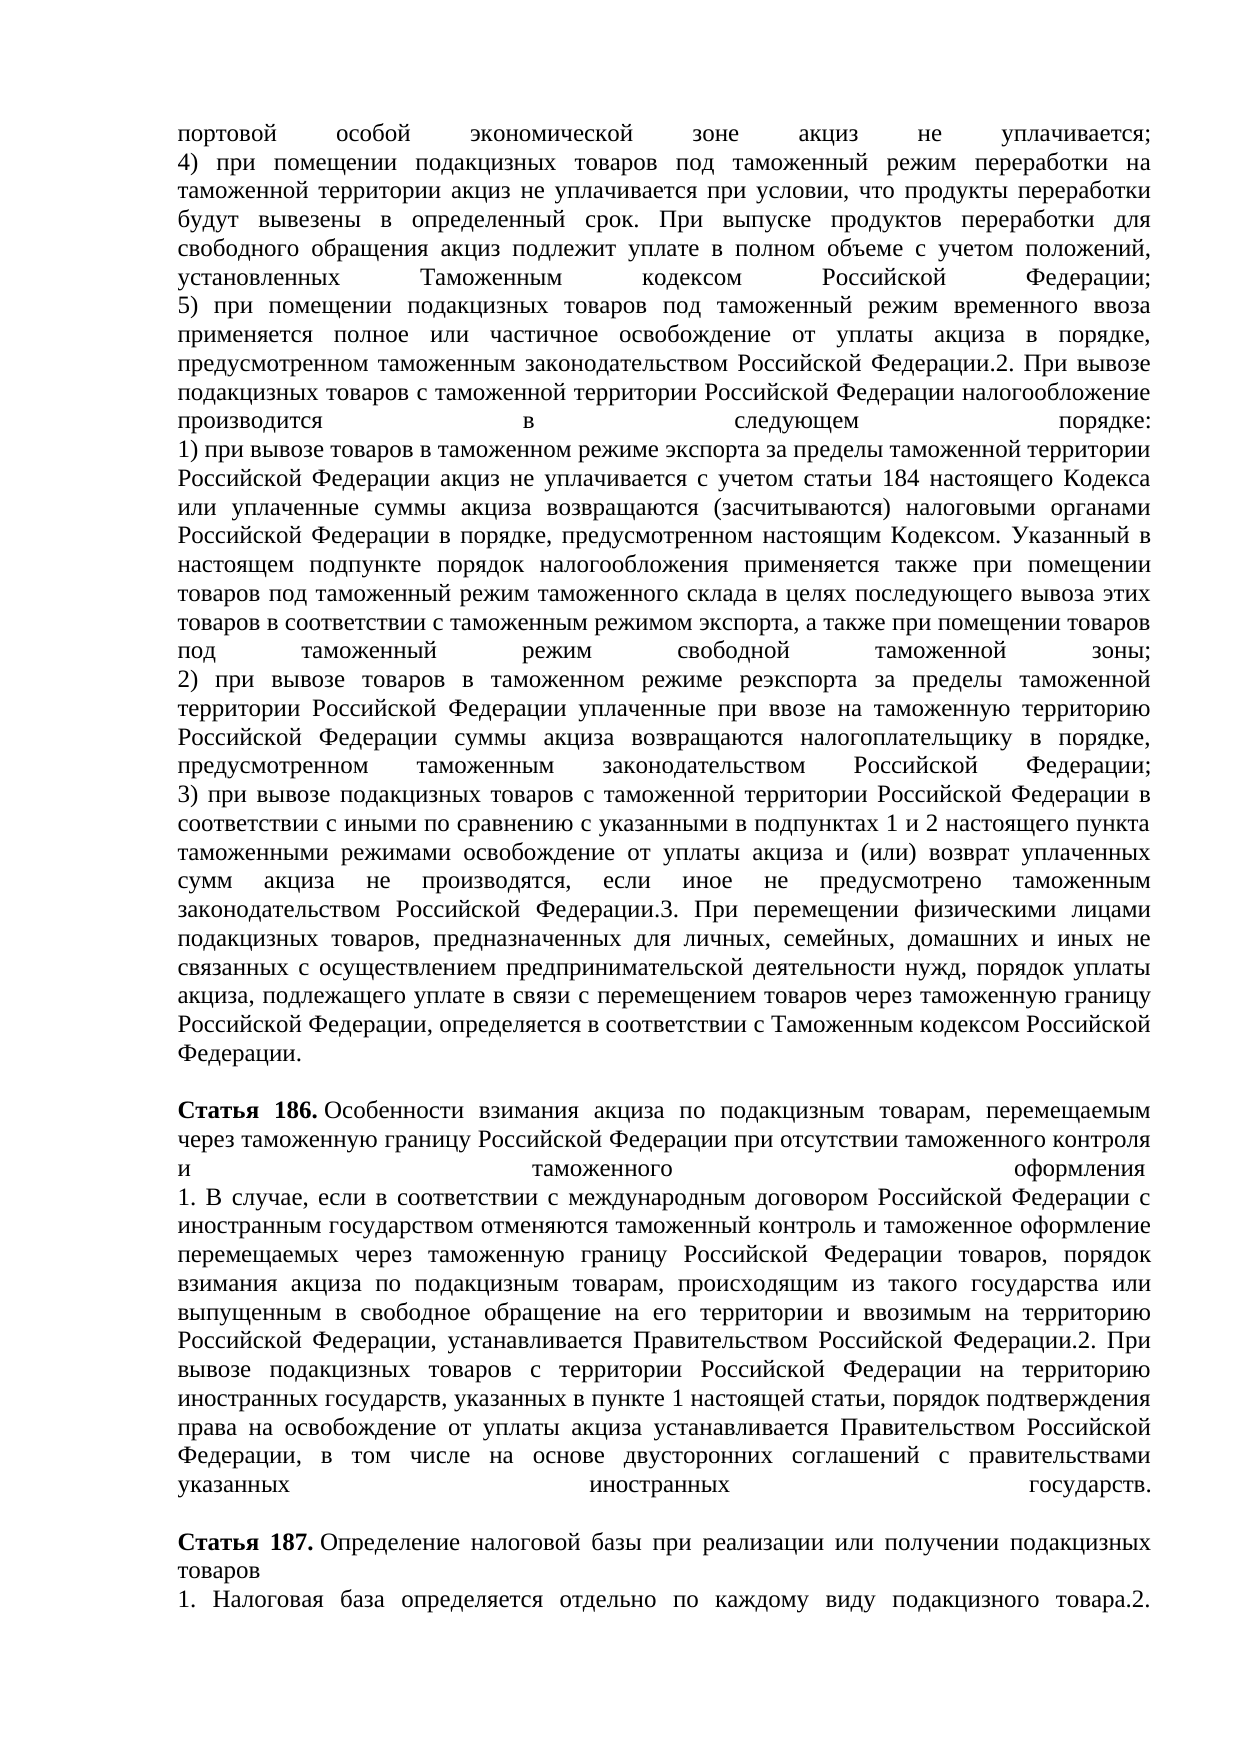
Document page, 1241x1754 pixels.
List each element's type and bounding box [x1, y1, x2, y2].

text [177, 118, 1152, 1613]
